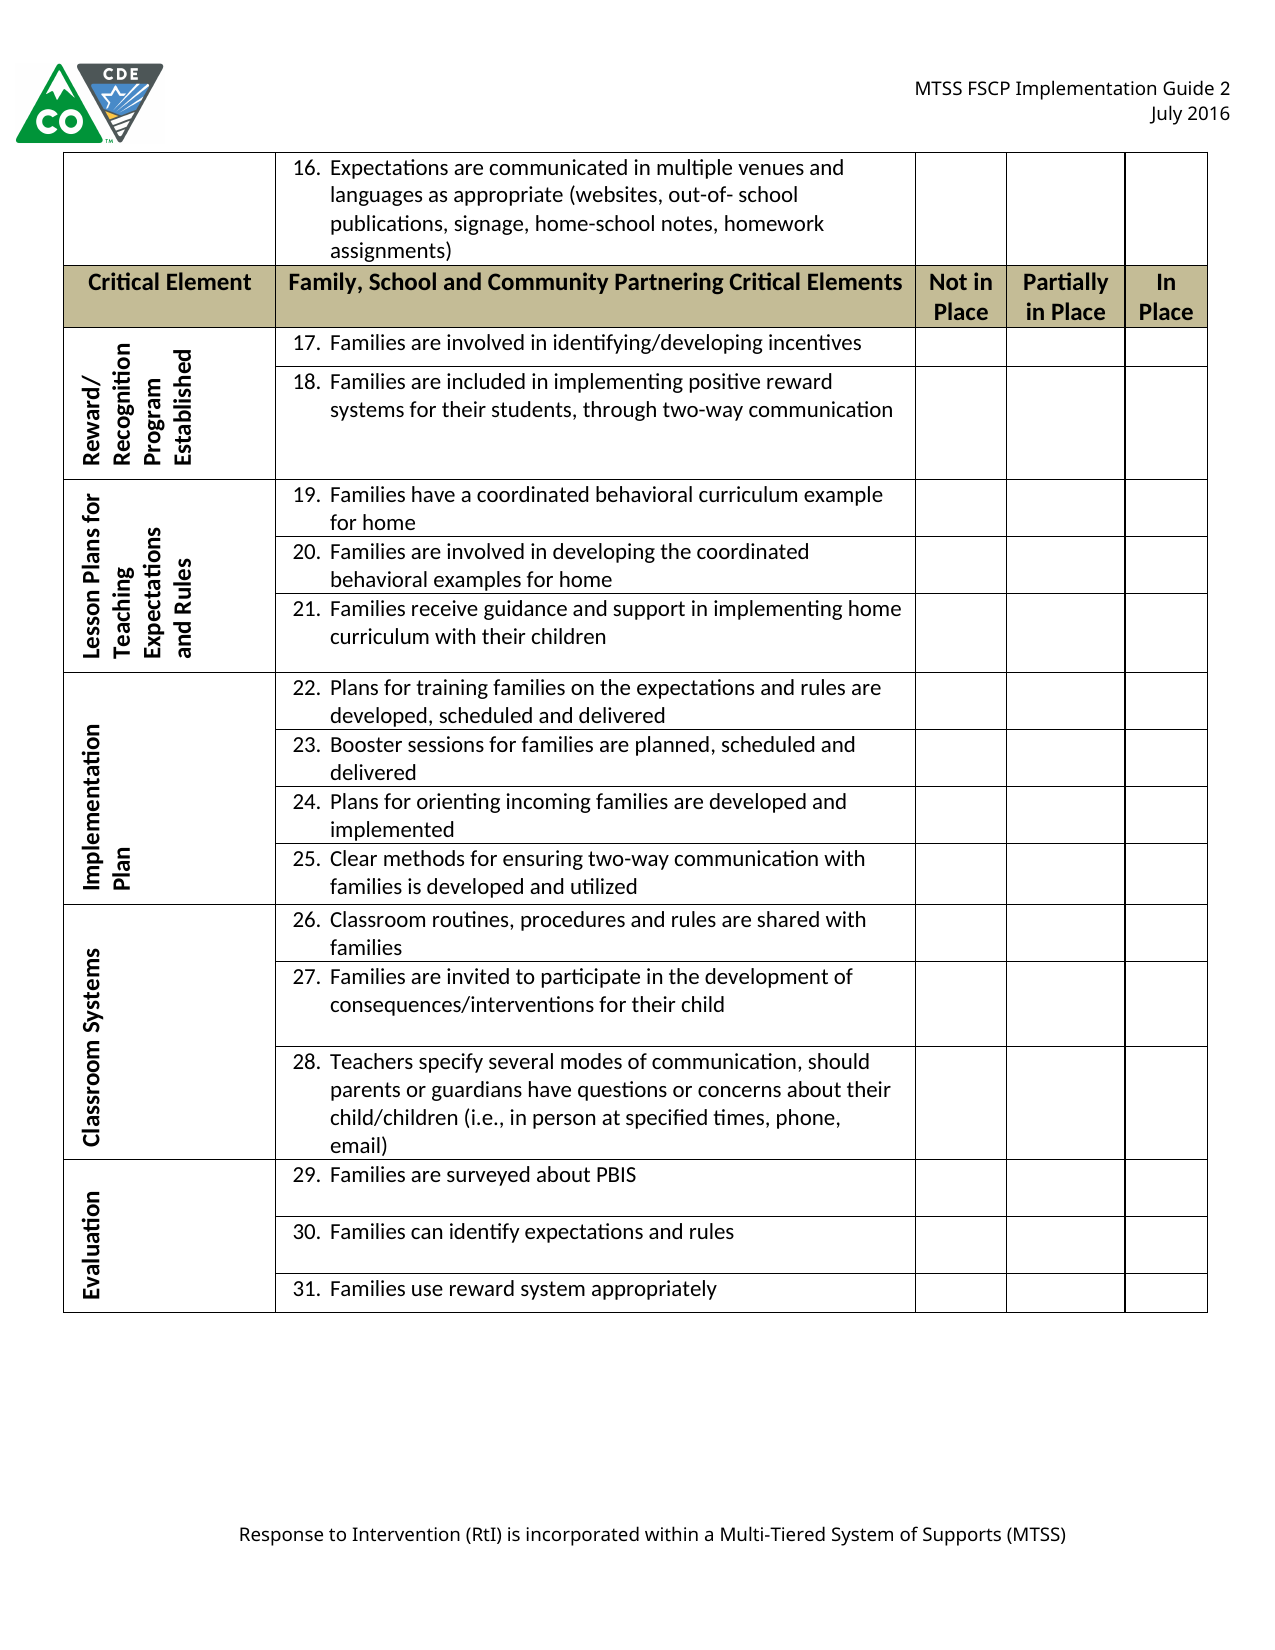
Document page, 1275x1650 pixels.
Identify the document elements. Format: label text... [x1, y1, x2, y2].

table_cell [1126, 1217, 1207, 1273]
table_cell [1007, 1160, 1124, 1216]
table_cell Plans for training families on the expectations and rules are developed, scheduled and delivered [276, 673, 915, 729]
table_cell Critical Element [64, 266, 275, 327]
table_cell [1007, 787, 1124, 843]
table_cell [1007, 537, 1124, 593]
table_cell Teachers specify several modes of communication, should parents or guardians have questions or concerns about their child/children (i.e., in person at specified times, phone, email) [276, 1047, 915, 1159]
table_cell Families are involved in identifying/developing incentives [276, 328, 915, 366]
table_cell [1126, 962, 1207, 1046]
table_cell [1007, 480, 1124, 536]
table_cell Expectations are communicated in multiple venues and languages as appropriate (websites, out-of- school publications, signage, home-school notes, homework assignments) [276, 153, 915, 265]
table_cell [916, 905, 1006, 961]
table_cell [916, 1217, 1006, 1273]
table_cell Classroom routines, procedures and rules are shared with families [276, 905, 915, 961]
table_cell [1126, 673, 1207, 729]
table_cell [1126, 537, 1207, 593]
table_cell Families receive guidance and support in implementing home curriculum with their children [276, 594, 915, 672]
table_cell Families are included in implementing positive reward systems for their students, through two-way communication [276, 367, 915, 479]
table_cell Not in Place [916, 266, 1006, 327]
table_cell [916, 328, 1006, 366]
table_cell [1126, 1160, 1207, 1216]
table_cell [1126, 844, 1207, 904]
table_cell Families are invited to participate in the development of consequences/interventions for their child [276, 962, 915, 1046]
table_cell [916, 1274, 1006, 1312]
table_cell [1126, 730, 1207, 786]
table_cell Partially in Place [1007, 266, 1124, 327]
table_cell [916, 844, 1006, 904]
table_cell [1126, 1274, 1207, 1312]
table_cell [916, 153, 1006, 265]
table_cell Families are involved in developing the coordinated behavioral examples for home [276, 537, 915, 593]
table_cell Plans for orienting incoming families are developed and implemented [276, 787, 915, 843]
table_cell [1007, 1217, 1124, 1273]
table_cell Evaluation [64, 1160, 275, 1312]
table_cell [1007, 1274, 1124, 1312]
table_cell Lesson Plans for Teaching Expectations and Rules [64, 480, 275, 672]
table_cell [1126, 905, 1207, 961]
table_cell [1126, 594, 1207, 672]
table_cell [916, 480, 1006, 536]
table_cell Booster sessions for families are planned, scheduled and delivered [276, 730, 915, 786]
table_cell Families use reward system appropriately [276, 1274, 915, 1312]
table_cell Clear methods for ensuring two-way communication with families is developed and utilized [276, 844, 915, 904]
table_cell [916, 594, 1006, 672]
table_cell [1126, 1047, 1207, 1159]
table_cell [916, 673, 1006, 729]
table_cell [1007, 905, 1124, 961]
table_cell [916, 537, 1006, 593]
table_cell [1007, 1047, 1124, 1159]
table_cell Family, School and Community Partnering Critical Elements [276, 266, 915, 327]
table_cell [1007, 153, 1124, 265]
table_cell [1126, 153, 1207, 265]
table_cell [916, 962, 1006, 1046]
table_cell [916, 1160, 1006, 1216]
table_cell [1126, 787, 1207, 843]
table_cell [1126, 367, 1207, 479]
table_cell Implementation Plan [64, 673, 275, 904]
table_cell [916, 1047, 1006, 1159]
table_cell In Place [1126, 266, 1207, 327]
table_cell [916, 367, 1006, 479]
table_cell [1007, 962, 1124, 1046]
table_cell Families can identify expectations and rules [276, 1217, 915, 1273]
table_cell [1126, 480, 1207, 536]
table_cell [1007, 594, 1124, 672]
table_cell [1007, 844, 1124, 904]
table_cell Reward/ Recognition Program Established [64, 328, 275, 479]
picture [14, 63, 165, 144]
table_cell Families are surveyed about PBIS [276, 1160, 915, 1216]
table_cell Classroom Systems [64, 905, 275, 1159]
table_cell [1007, 673, 1124, 729]
table_cell [1007, 328, 1124, 366]
table_cell Families have a coordinated behavioral curriculum example for home [276, 480, 915, 536]
table_cell [916, 787, 1006, 843]
table_cell [1126, 328, 1207, 366]
table_cell [916, 730, 1006, 786]
table_cell [1007, 730, 1124, 786]
table_cell [1007, 367, 1124, 479]
